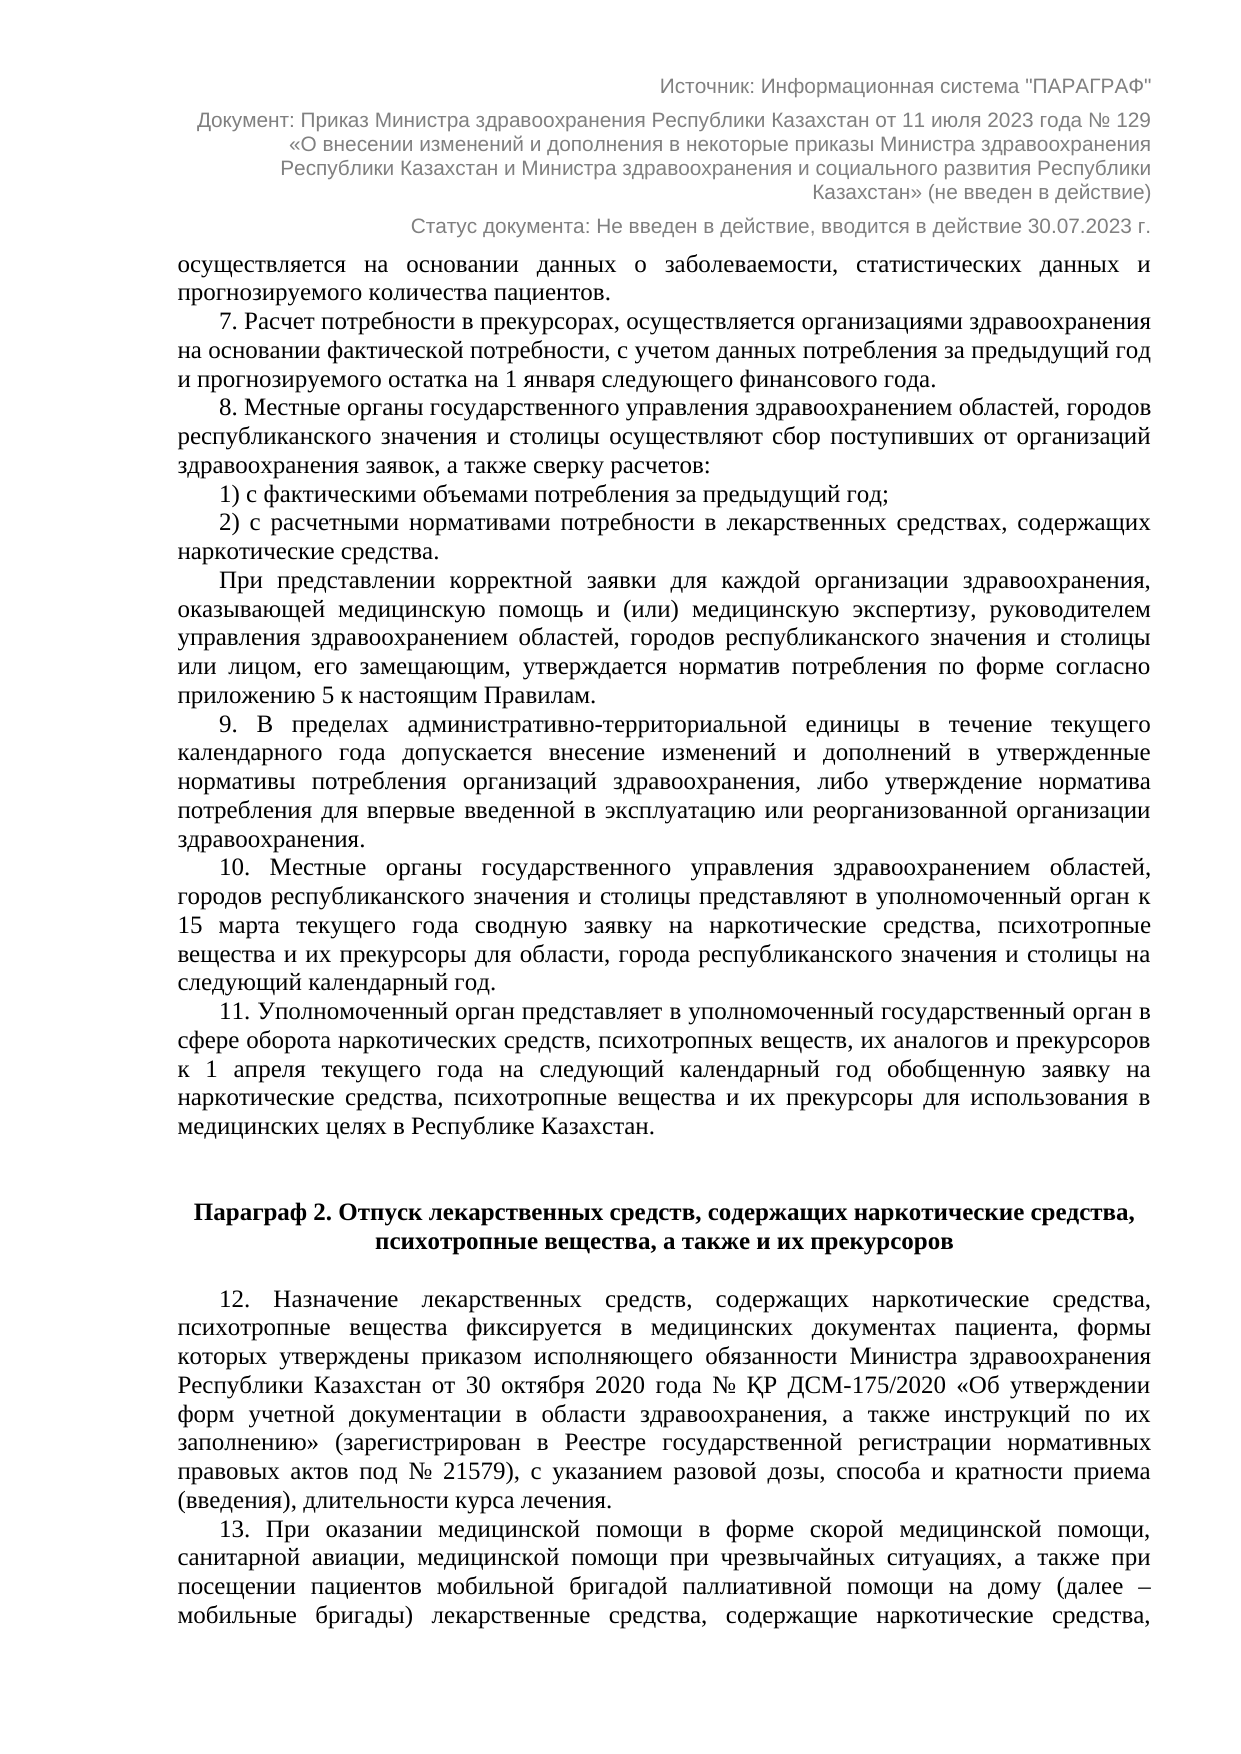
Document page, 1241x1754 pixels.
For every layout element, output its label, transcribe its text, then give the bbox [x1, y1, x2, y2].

text 8. Местные органы государственного управления здравоохранением областей, городов республиканского значения и столицы осуществляют сбор поступивших от организаций здравоохранения заявок, а также сверку расчетов: [177, 392, 1152, 479]
text 12. Назначение лекарственных средств, содержащих наркотические средства, психотропные вещества фиксируется в медицинских документах пациента, формы которых утверждены приказом исполняющего обязанности Министра здравоохранения Республики Казахстан от 30 октября 2020 года № ҚР ДСМ-175/2020 «Об утверждении форм учетной документации в области здравоохранения, а также инструкций по их заполнению» (зарегистрирован в Реестре государственной регистрации нормативных правовых актов под № 21579), с указанием разовой дозы, способа и кратности приема (введения), длительности курса лечения. [177, 1284, 1152, 1514]
text 9. В пределах административно-территориальной единицы в течение текущего календарного года допускается внесение изменений и дополнений в утвержденные нормативы потребления организаций здравоохранения, либо утверждение норматива потребления для впервые введенной в эксплуатацию или реорганизованной организации здравоохранения. [177, 709, 1152, 852]
text При представлении корректной заявки для каждой организации здравоохранения, оказывающей медицинскую помощь и (или) медицинскую экспертизу, руководителем управления здравоохранением областей, городов республиканского значения и столицы или лицом, его замещающим, утверждается норматив потребления по форме согласно приложению 5 к настоящим Правилам. [177, 565, 1152, 709]
text 2) с расчетными нормативами потребности в лекарственных средствах, содержащих наркотические средства. [177, 507, 1152, 565]
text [177, 1514, 1152, 1629]
text 10. Местные органы государственного управления здравоохранением областей, городов республиканского значения и столицы представляют в уполномоченный орган к 15 марта текущего года сводную заявку на наркотические средства, психотропные вещества и их прекурсоры для области, города республиканского значения и столицы на следующий календарный год. [177, 852, 1152, 996]
text Параграф 2. Отпуск лекарственных средств, содержащих наркотические средства, психотропные вещества, а также и их прекурсоров [177, 1197, 1152, 1255]
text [177, 249, 1152, 306]
text 7. Расчет потребности в прекурсорах, осуществляется организациями здравоохранения на основании фактической потребности, с учетом данных потребления за предыдущий год и прогнозируемого остатка на 1 января следующего финансового года. [177, 306, 1152, 392]
text 11. Уполномоченный орган представляет в уполномоченный государственный орган в сфере оборота наркотических средств, психотропных веществ, их аналогов и прекурсоров к 1 апреля текущего года на следующий календарный год обобщенную заявку на наркотические средства, психотропные вещества и их прекурсоры для использования в медицинских целях в Республике Казахстан. [177, 996, 1152, 1140]
text 1) с фактическими объемами потребления за предыдущий год; [177, 479, 1152, 507]
